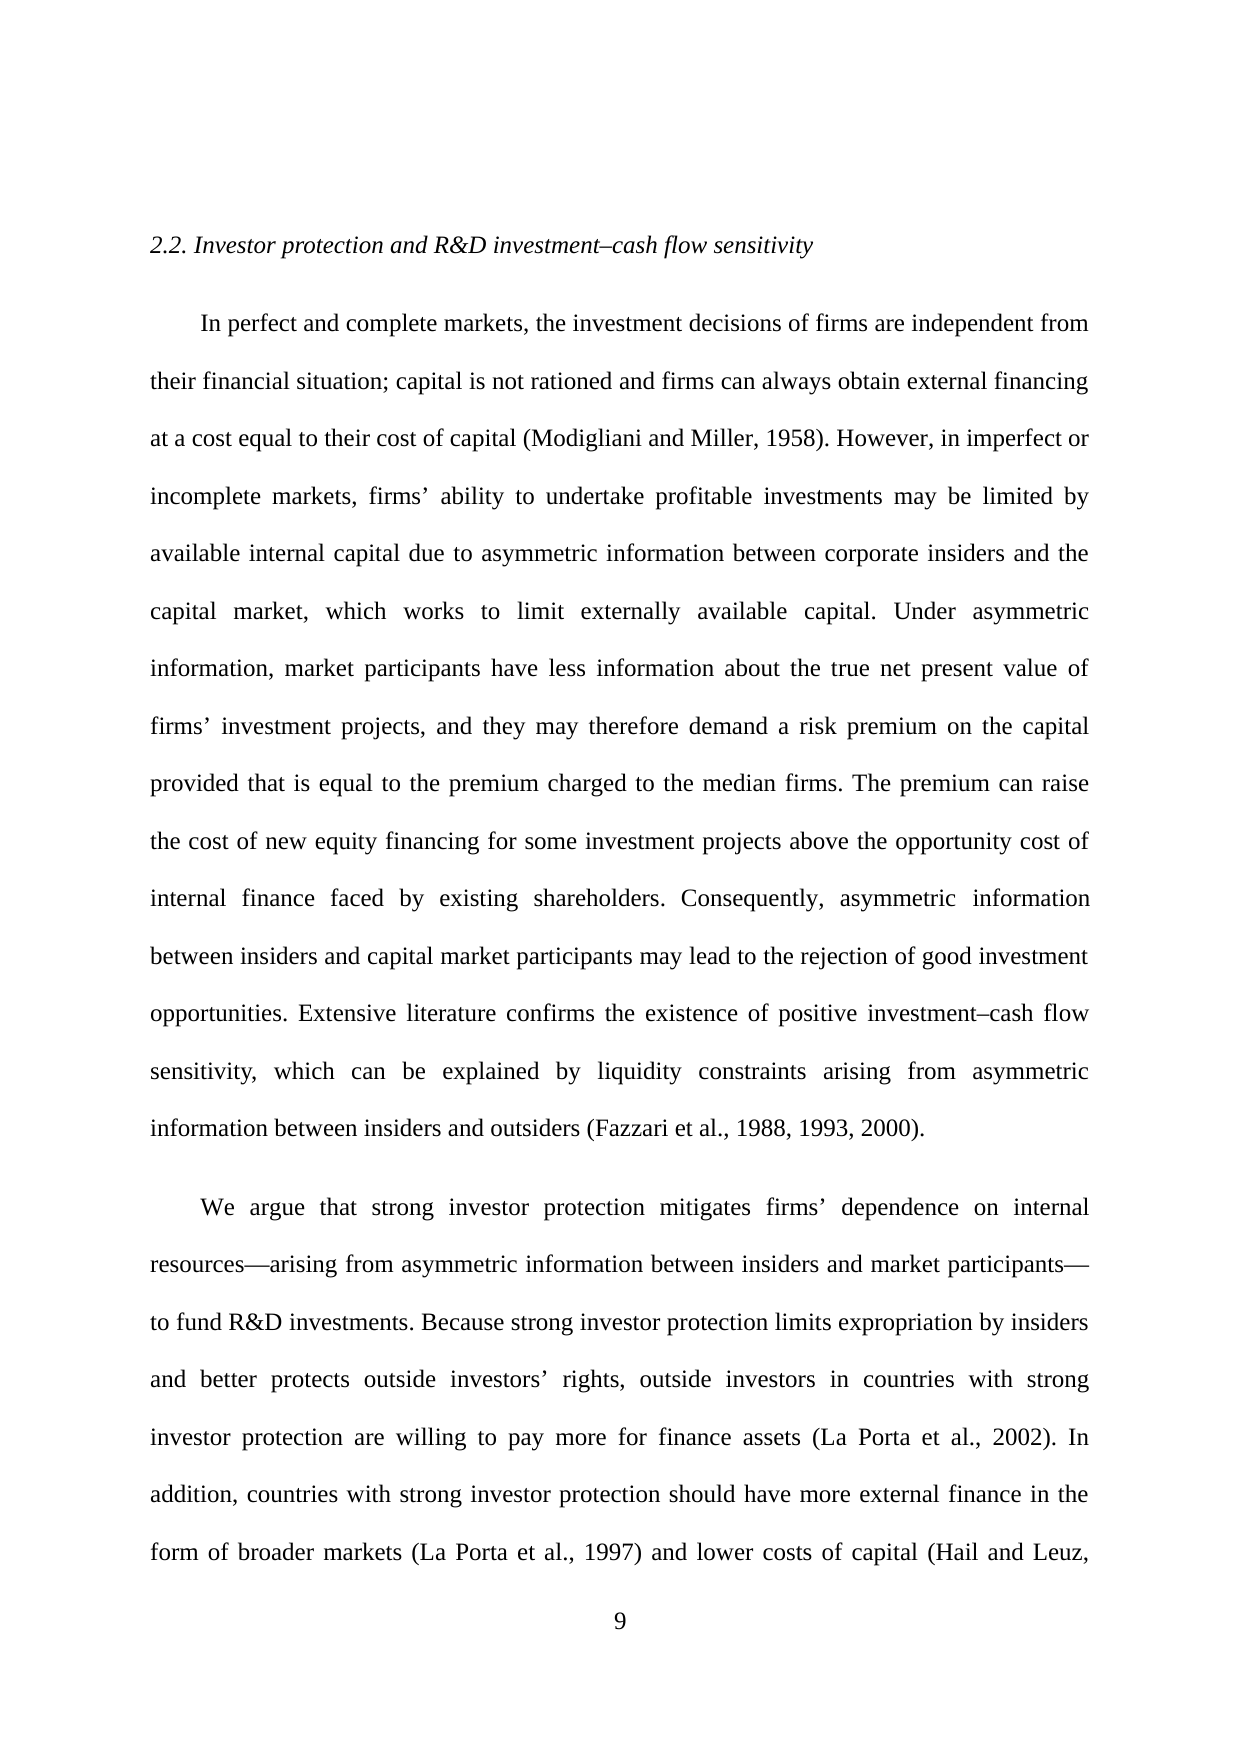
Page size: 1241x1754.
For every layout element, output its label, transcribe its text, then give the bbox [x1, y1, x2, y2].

text 2.2. Investor protection and R&D investment–cash flow sensitivity [150, 230, 1090, 259]
text In perfect and complete markets, the investment decisions of firms are independent from their financial situation; capital is not rationed and firms can always obtain external financing at a cost equal to their cost of capital (Modigliani and Miller, 1958). However, in imperfect or incomplete markets, firms’ ability to undertake profitable investments may be limited by available internal capital due to asymmetric information between corporate insiders and the capital market, which works to limit externally available capital. Under asymmetric information, market participants have less information about the true net present value of firms’ investment projects, and they may therefore demand a risk premium on the capital provided that is equal to the premium charged to the median firms. The premium can raise the cost of new equity financing for some investment projects above the opportunity cost of internal finance faced by existing shareholders. Consequently, asymmetric information between insiders and capital market participants may lead to the rejection of good investment opportunities. Extensive literature confirms the existence of positive investment–cash flow sensitivity, which can be explained by liquidity constraints arising from asymmetric information between insiders and outsiders (Fazzari et al., 1988, 1993, 2000). [150, 308, 1090, 1142]
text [150, 1192, 1090, 1566]
